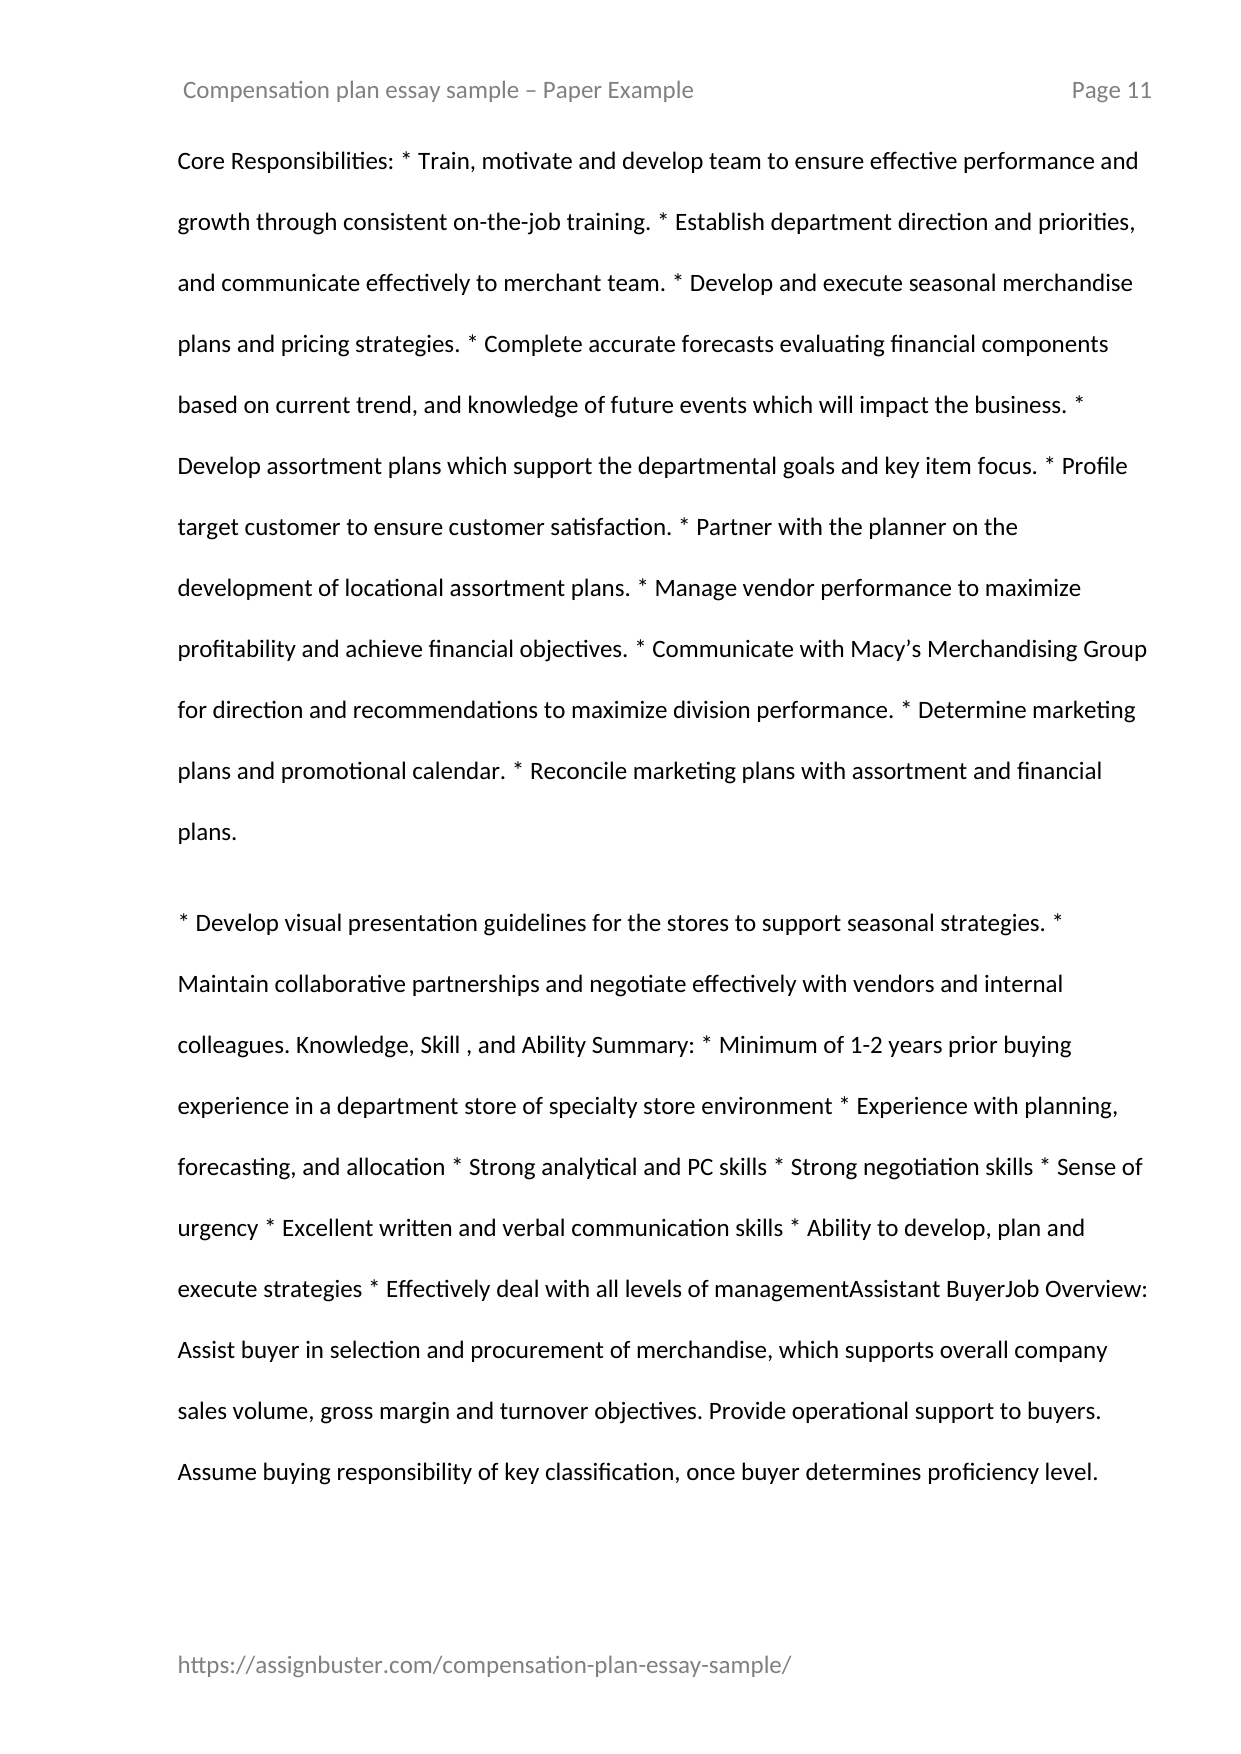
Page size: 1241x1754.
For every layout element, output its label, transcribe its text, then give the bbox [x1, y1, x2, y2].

text Core Responsibilities: * Train, motivate and develop team to ensure effective performance and growth through consistent on-the-job training. * Establish department direction and priorities, and communicate effectively to merchant team. * Develop and execute seasonal merchandise plans and pricing strategies. * Complete accurate forecasts evaluating financial components based on current trend, and knowledge of future events which will impact the business. * Develop assortment plans which support the departmental goals and key item focus. * Profile target customer to ensure customer satisfaction. * Partner with the planner on the development of locational assortment plans. * Manage vendor performance to maximize profitability and achieve financial objectives. * Communicate with Macy’s Merchandising Group for direction and recommendations to maximize division performance. * Determine marketing plans and promotional calendar. * Reconcile marketing plans with assortment and financial plans. [177, 145, 1152, 847]
text * Develop visual presentation guidelines for the stores to support seasonal strategies. * Maintain collaborative partnerships and negotiate effectively with vendors and internal colleagues. Knowledge, Skill , and Ability Summary: * Minimum of 1-2 years prior buying experience in a department store of specialty store environment * Experience with planning, forecasting, and allocation * Strong analytical and PC skills * Strong negotiation skills * Sense of urgency * Excellent written and verbal communication skills * Ability to develop, plan and execute strategies * Effectively deal with all levels of managementAssistant BuyerJob Overview: Assist buyer in selection and procurement of merchandise, which supports overall company sales volume, gross margin and turnover objectives. Provide operational support to buyers. Assume buying responsibility of key classification, once buyer determines proficiency level. [177, 907, 1152, 1487]
